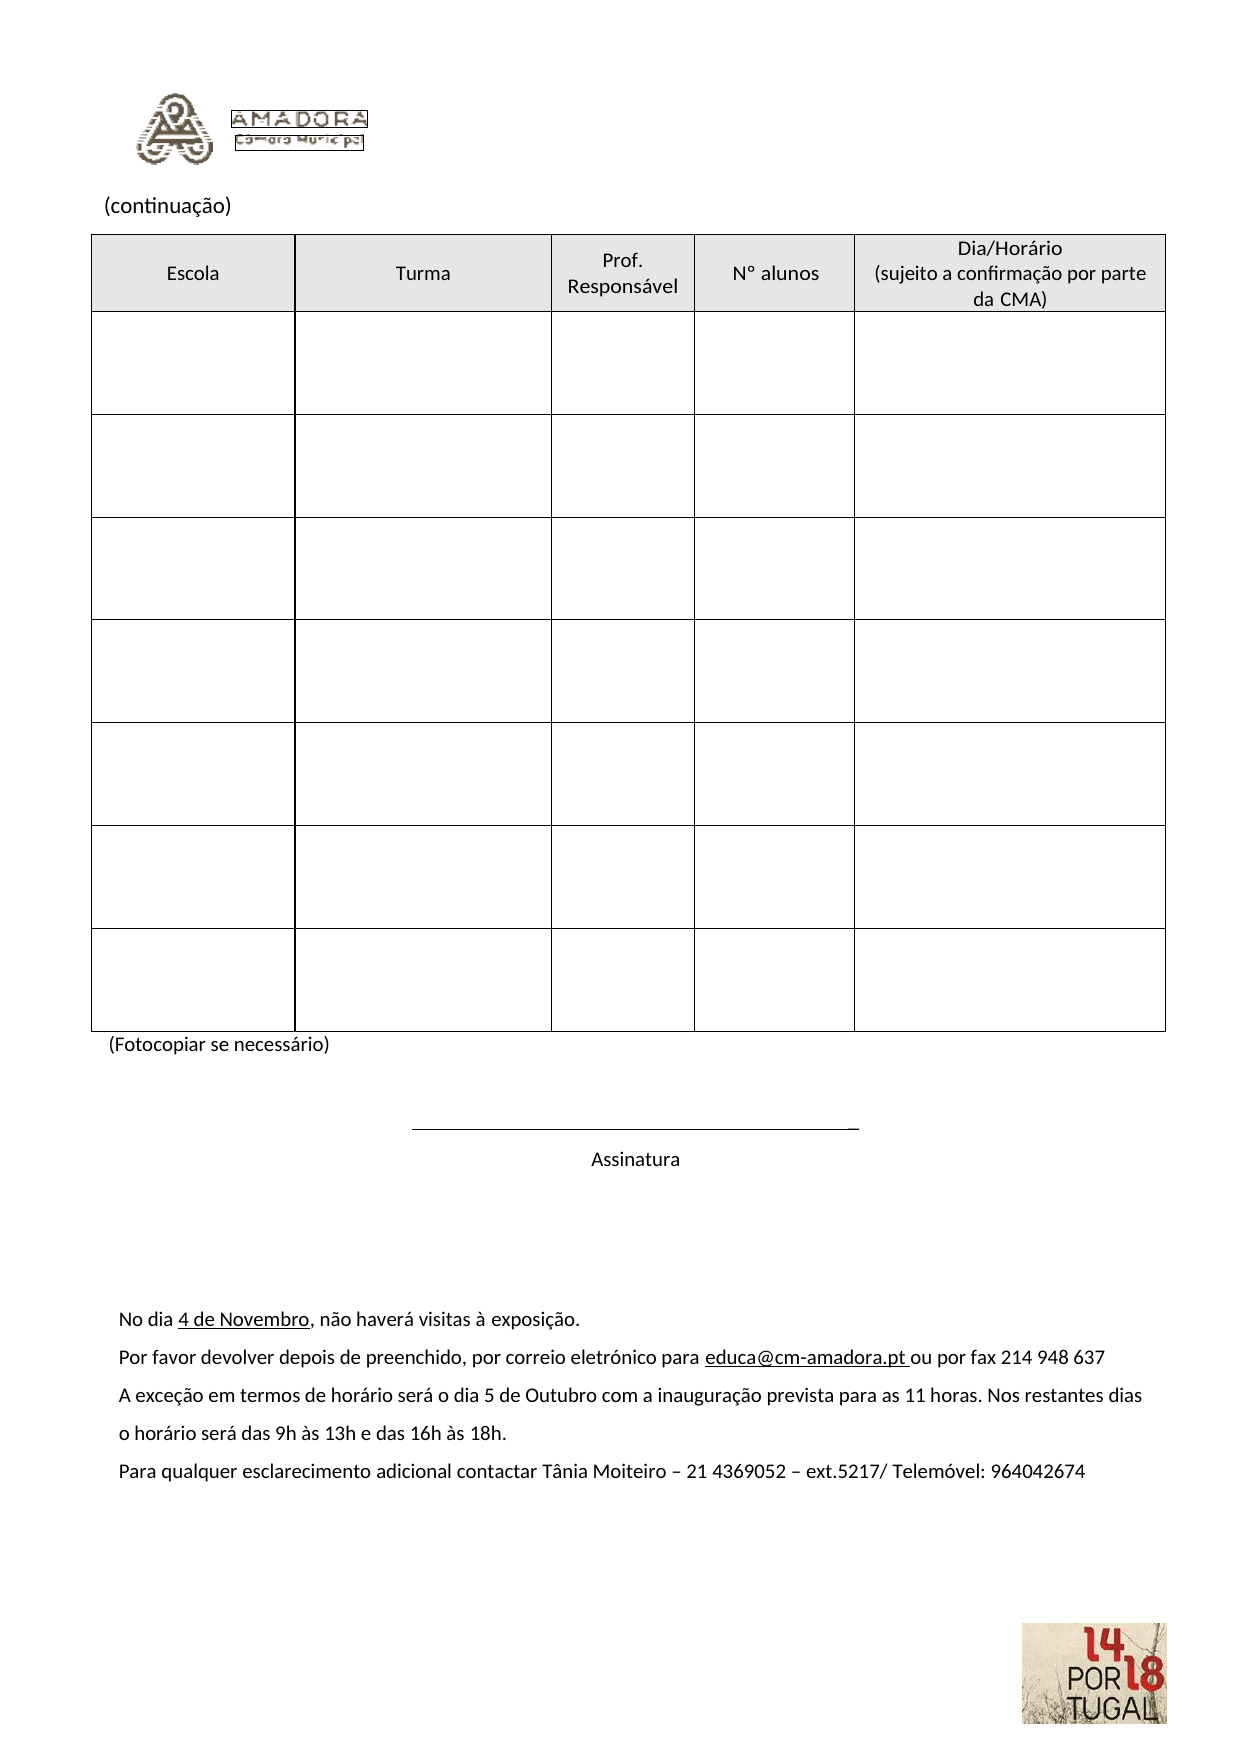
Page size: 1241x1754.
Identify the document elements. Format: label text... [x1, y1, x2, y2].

table_cell [296, 518, 551, 619]
table_cell [695, 312, 854, 414]
table_cell [695, 415, 854, 517]
table_cell [92, 620, 294, 722]
text Assinatura [89, 1146, 1182, 1171]
table_cell [695, 518, 854, 619]
table_cell [552, 929, 694, 1031]
table_cell [296, 723, 551, 825]
table_cell [552, 312, 694, 414]
table_header Dia/Horário (sujeito a confirmação por parte da CMA) [855, 235, 1165, 311]
table_header Prof. Responsável [552, 235, 694, 311]
table_cell [695, 723, 854, 825]
table_cell [92, 415, 294, 517]
table_cell [296, 826, 551, 928]
table_cell [552, 620, 694, 722]
table_cell [855, 518, 1165, 619]
table_header Turma [296, 235, 551, 311]
table_cell [552, 723, 694, 825]
text _ [89, 1108, 1182, 1133]
table_cell [552, 415, 694, 517]
table_cell [552, 826, 694, 928]
table_cell [296, 312, 551, 414]
table_cell [552, 518, 694, 619]
table_cell [855, 415, 1165, 517]
table_cell [695, 929, 854, 1031]
table_header Escola [92, 235, 294, 311]
table_cell [855, 826, 1165, 928]
table_cell [92, 929, 294, 1031]
table_cell [855, 929, 1165, 1031]
table_cell [296, 620, 551, 722]
table_cell [855, 620, 1165, 722]
table_cell [92, 312, 294, 414]
picture [136, 93, 213, 165]
table_cell [92, 723, 294, 825]
text (continuação) [103, 192, 1182, 220]
picture [1022, 1623, 1167, 1724]
picture [232, 111, 367, 127]
table_header Nº alunos [695, 235, 854, 311]
table_cell [296, 929, 551, 1031]
table_cell [695, 620, 854, 722]
picture [236, 136, 363, 150]
table_cell [855, 723, 1165, 825]
table_cell [92, 518, 294, 619]
table_cell [855, 312, 1165, 414]
text (Fotocopiar se necessário) [108, 1032, 1182, 1057]
table_cell [695, 826, 854, 928]
table_cell [92, 826, 294, 928]
table_cell [296, 415, 551, 517]
